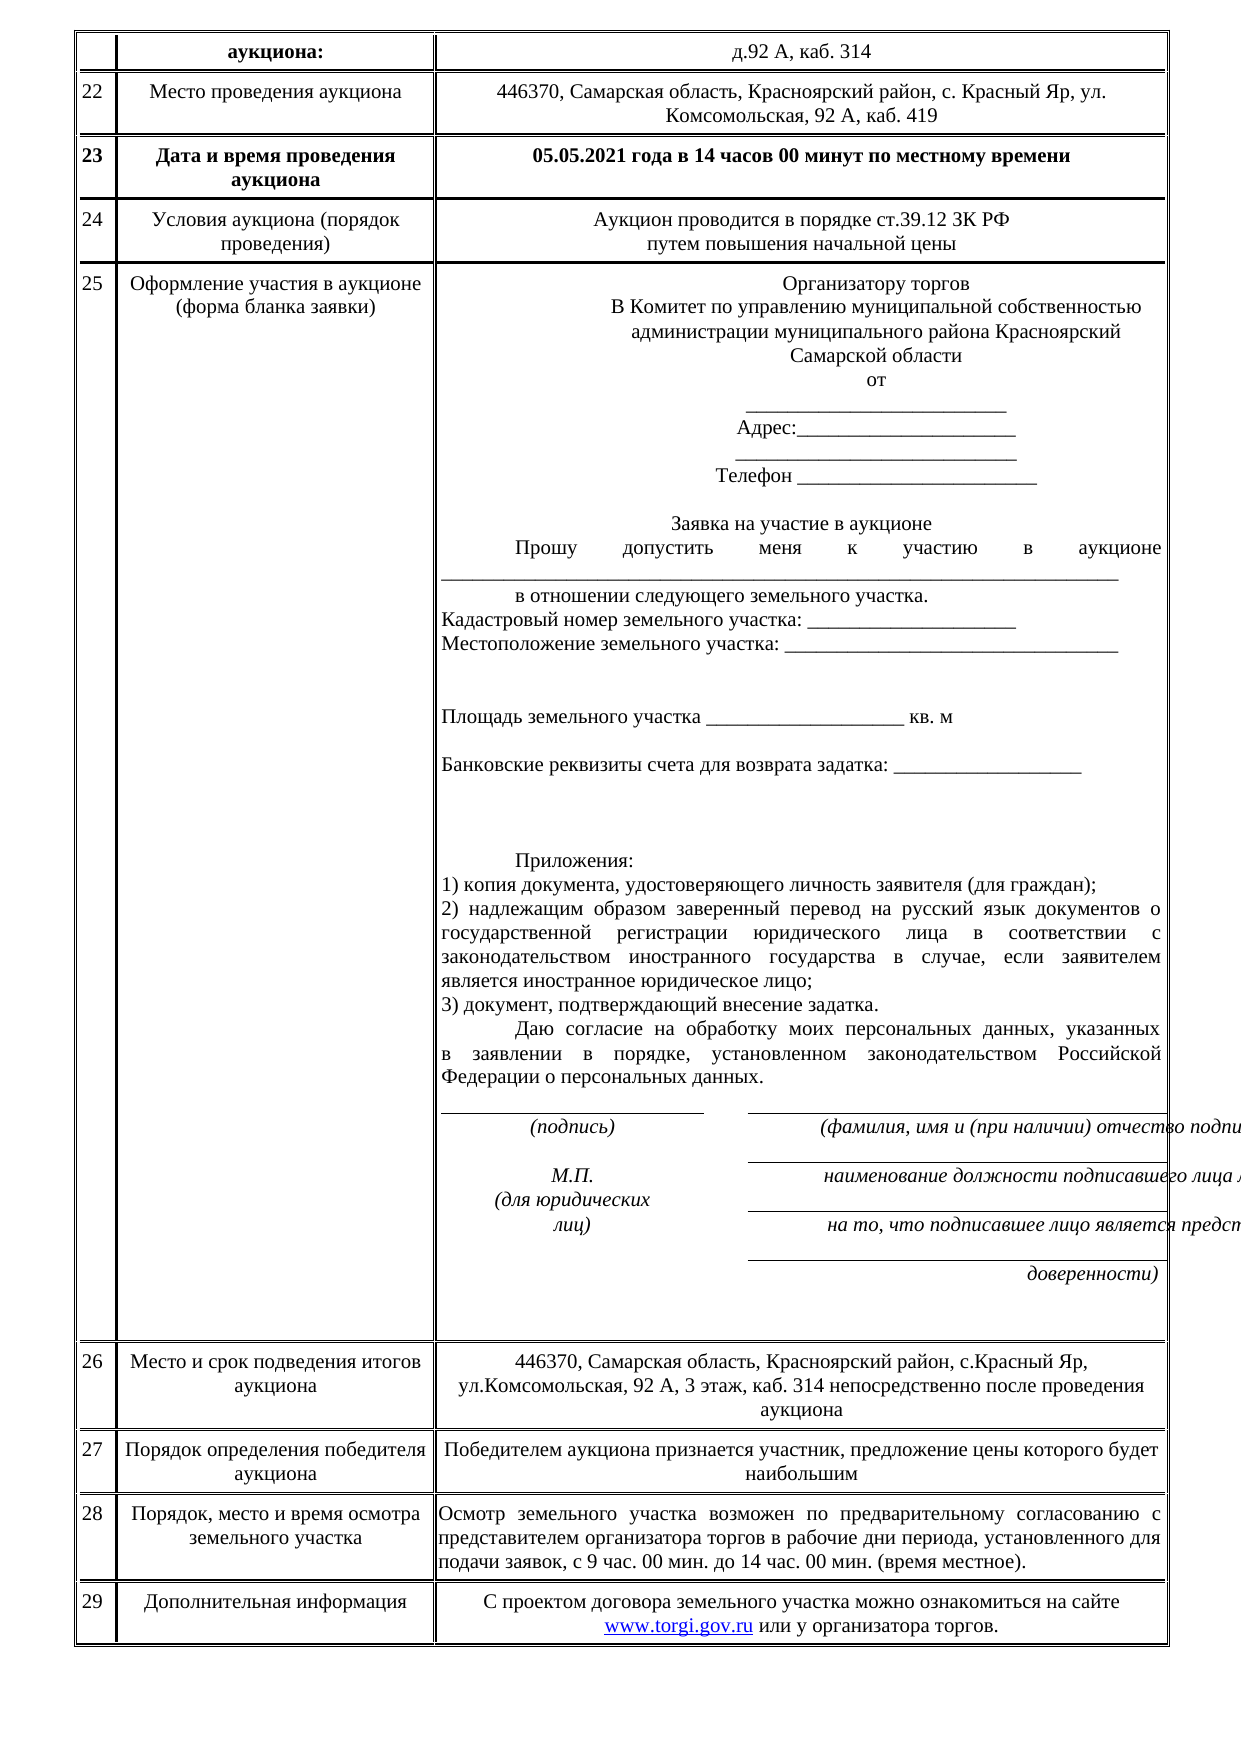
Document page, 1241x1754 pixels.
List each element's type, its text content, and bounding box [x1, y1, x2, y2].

table_cell Дата и время проведения аукциона [118, 137, 433, 197]
table_cell Дополнительная информация [116, 1579, 435, 1643]
table_cell Победителем аукциона признается участник, предложение цены которого будет наибольшим [437, 1428, 1167, 1491]
table_cell Место и срок подведения итогов аукциона [118, 1343, 433, 1427]
table_cell 21 [77, 33, 116, 69]
table_cell 24 [77, 197, 115, 261]
table_cell С проектом договора земельного участка можно ознакомиться на сайте www.torgi.gov.ru или у организатора торгов. [435, 1579, 1167, 1643]
table_cell Аукцион проводится в порядке ст.39.12 ЗК РФ путем повышения начальной цены [437, 197, 1167, 261]
table_cell 446370, Самарская область, Красноярский район, с. Красный Яр, ул. Комсомольская, 92 А, каб. 419 [437, 69, 1167, 133]
table_cell Порядок определения победителя аукциона [118, 1431, 433, 1491]
table_cell Осмотр земельного участка возможен по предварительному согласованию с представителем организатора торгов в рабочие дни периода, установленного для подачи заявок, с 9 час. 00 мин. до 14 час. 00 мин. (время местное). [437, 1491, 1167, 1579]
table_cell 29 [77, 1579, 116, 1643]
table_cell 26 [77, 1340, 115, 1427]
table_cell Порядок, место и время осмотра земельного участка [118, 1495, 433, 1579]
table_cell 22 [77, 69, 115, 133]
table_cell 25 [77, 261, 115, 1339]
table_cell 05.05.2021 года в 14 часов 00 минут по местному времени [437, 133, 1167, 197]
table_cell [116, 31, 435, 69]
table_cell Место проведения аукциона [118, 73, 433, 133]
table_cell 28 [77, 1491, 115, 1579]
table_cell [435, 33, 1167, 69]
table_cell Заявка на участие в аукционе Прошу допустить меня к участию в аукционе _________________________________________________________________ в отношении следующего земельного участка. Кадастровый номер земельного участка: ____________________ Местоположение земельного участка: ________________________________ Площадь земельного участка ___________________ кв. м Банковские реквизиты счета для возврата задатка: __________________ Приложения: 1) копия документа, удостоверяющего личность заявителя (для граждан); 2) надлежащим образом заверенный перевод на русский язык документов о государственной регистрации юридического лица в соответствии с законодательством иностранного государства в случае, если заявителем является иностранное юридическое лицо; 3) документ, подтверждающий внесение задатка. Даю согласие на обработку моих персональных данных, указанных в заявлении в порядке, установленном законодательством Российской Федерации о персональных данных. [437, 261, 1167, 1339]
table_cell 27 [77, 1428, 115, 1491]
table_cell Условия аукциона (порядок проведения) [118, 200, 433, 261]
table_cell 446370, Самарская область, Красноярский район, с.Красный Яр, ул.Комсомольская, 92 А, 3 этаж, каб. 314 непосредственно после проведения аукциона [437, 1340, 1167, 1427]
table_cell Оформление участия в аукционе (форма бланка заявки) [118, 264, 433, 1339]
table_cell 23 [77, 133, 115, 197]
